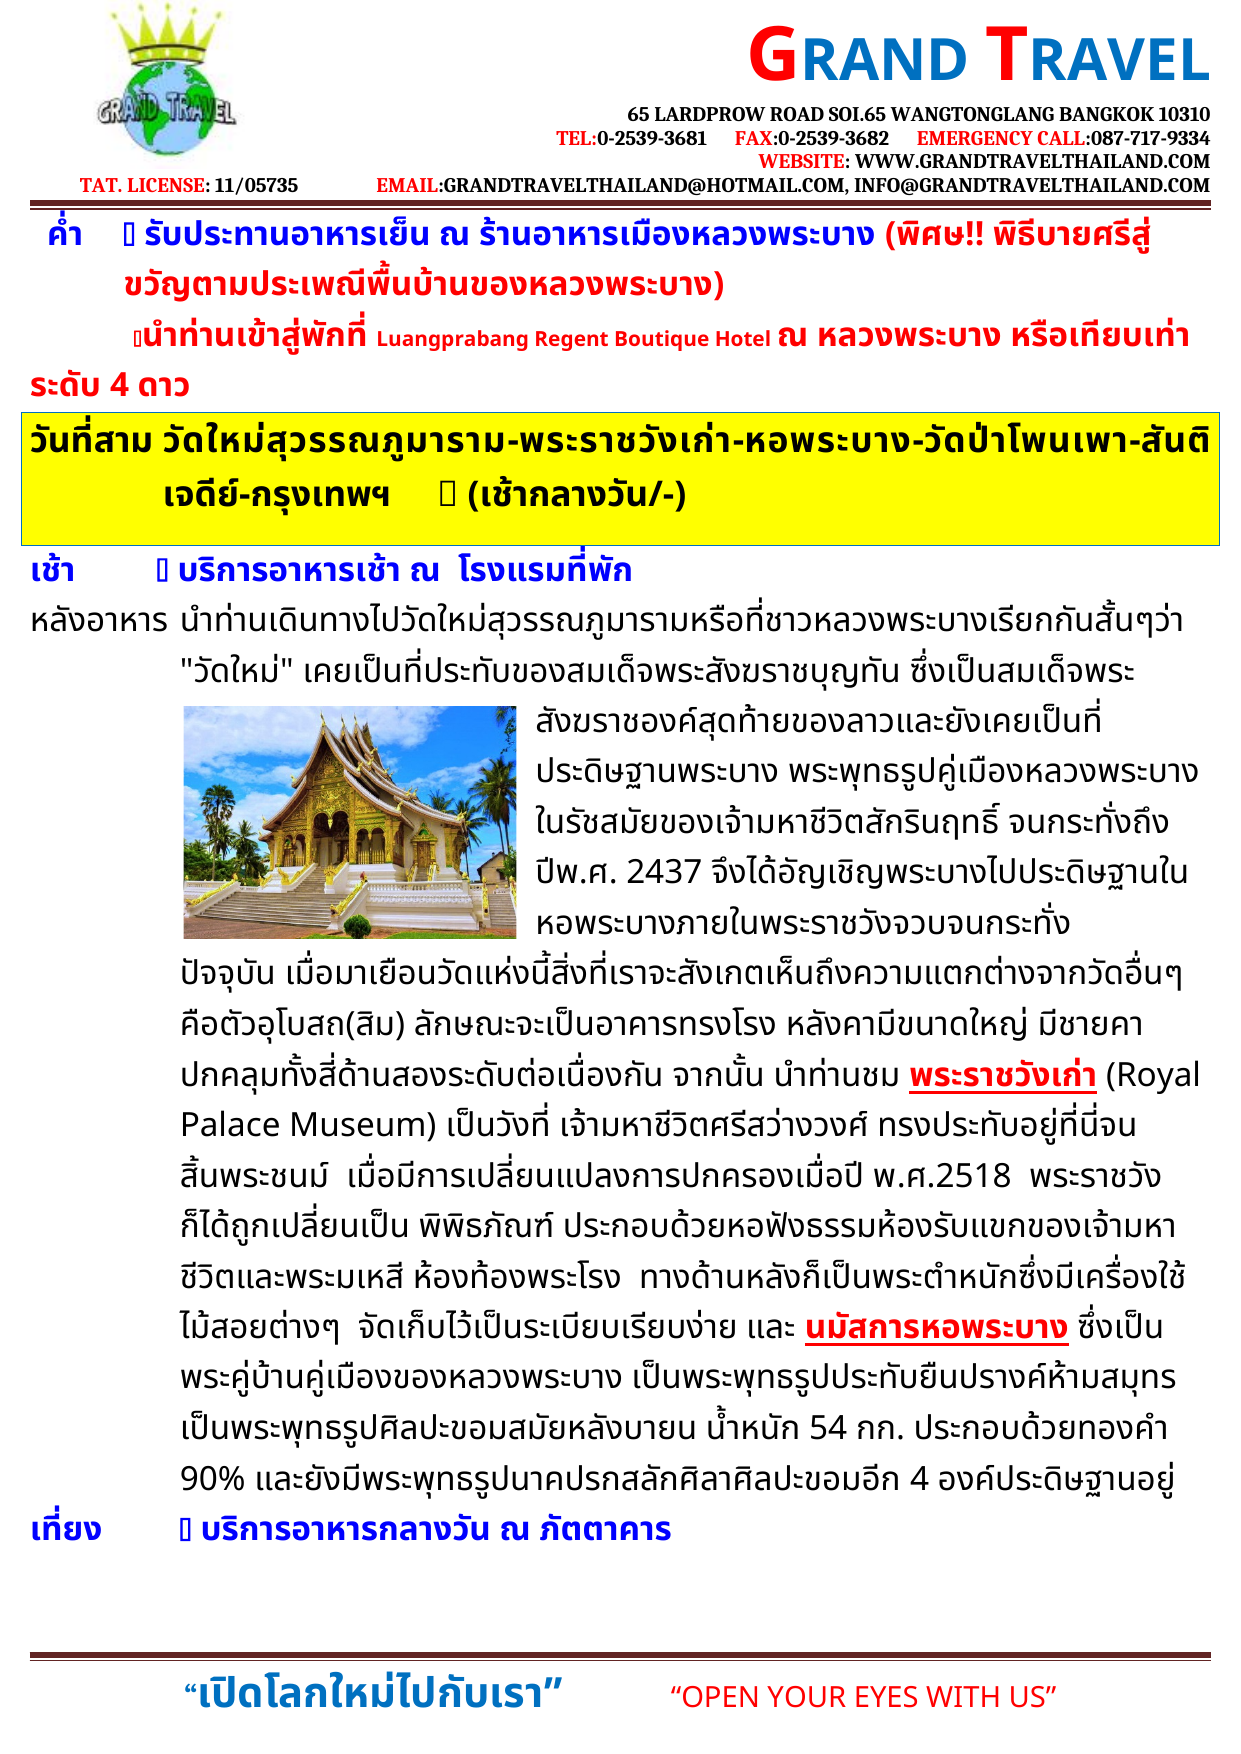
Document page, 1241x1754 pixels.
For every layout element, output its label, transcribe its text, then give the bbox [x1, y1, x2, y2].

text เช้า บริการอาหารเช้า ณ โรงแรมที่พัก [29, 546, 1211, 596]
picture [182, 706, 517, 938]
picture [81, 0, 251, 169]
text เที่ยง บริการอาหารกลางวัน ณ ภัตตาคาร [29, 1505, 1211, 1556]
text หลังอาหาร นำท่านเดินทางไปวัดใหม่สุวรรณภูมารามหรือที่ชาวหลวงพระบางเรียกกันสั้นๆว่า "วัดใหม่" เคยเป็นที่ประทับของสมเด็จพระสังฆราชบุญทัน ซึ่งเป็นสมเด็จพระสังฆราชองค์สุดท้ายของลาวและยังเคยเป็นที่ประดิษฐานพระบาง พระพุทธรูปคู่เมืองหลวงพระบางในรัชสมัยของเจ้ามหาชีวิตสักรินฤทธิ์ จนกระทั่งถึงปีพ.ศ. 2437 จึงได้อัญเชิญพระบางไปประดิษฐานในหอพระบางภายในพระราชวังจวบจนกระทั่งปัจจุบัน เมื่อมาเยือนวัดแห่งนี้สิ่งที่เราจะสังเกตเห็นถึงความแตกต่างจากวัดอื่นๆ คือตัวอุโบสถ(สิม) ลักษณะจะเป็นอาคารทรงโรง หลังคามีขนาดใหญ่ มีชายคาปกคลุมทั้งสี่ด้านสองระดับต่อเนื่องกัน จากนั้น นำท่านชม พระราชวังเก่า (Royal Palace Museum) เป็นวังที่ เจ้ามหาชีวิตศรีสว่างวงศ์ ทรงประทับอยู่ที่นี่จนสิ้นพระชนม์ เมื่อมีการเปลี่ยนแปลงการปกครองเมื่อปี พ.ศ.2518 พระราชวังก็ได้ถูกเปลี่ยนเป็น พิพิธภัณฑ์ ประกอบด้วยหอฟังธรรมห้องรับแขกของเจ้ามหาชีวิตและพระมเหสี ห้องท้องพระโรง ทางด้านหลังก็เป็นพระตำหนักซึ่งมีเครื่องใช้ไม้สอยต่างๆ จัดเก็บไว้เป็นระเบียบเรียบง่าย และ นมัสการหอพระบาง ซึ่งเป็นพระคู่บ้านคู่เมืองของหลวงพระบาง เป็นพระพุทธรูปประทับยืนปรางค์ห้ามสมุทรเป็นพระพุทธรูปศิลปะขอมสมัยหลังบายน น้ำหนัก 54 กก. ประกอบด้วยทองคำ 90% และยังมีพระพุทธรูปนาคปรกสลักศิลาศิลปะขอมอีก 4 องค์ประดิษฐานอยู่ [29, 596, 1211, 1505]
text ค่ำ รับประทานอาหารเย็น ณ ร้านอาหารเมืองหลวงพระบาง (พิศษ!! พิธีบายศรีสู่ขวัญตามประเพณีพื้นบ้านของหลวงพระบาง) [29, 209, 1211, 311]
text นำท่านเข้าสู่พักที่ Luangprabang Regent Boutique Hotel ณ หลวงพระบาง หรือเทียบเท่าระดับ 4 ดาว [29, 311, 1211, 412]
text วันที่สาม วัดใหม่สุวรรณภูมาราม-พระราชวังเก่า-หอพระบาง-วัดป่าโพนเพา-สันติเจดีย์-กรุงเทพฯ (เช้ากลางวัน/-) [22, 413, 1219, 545]
